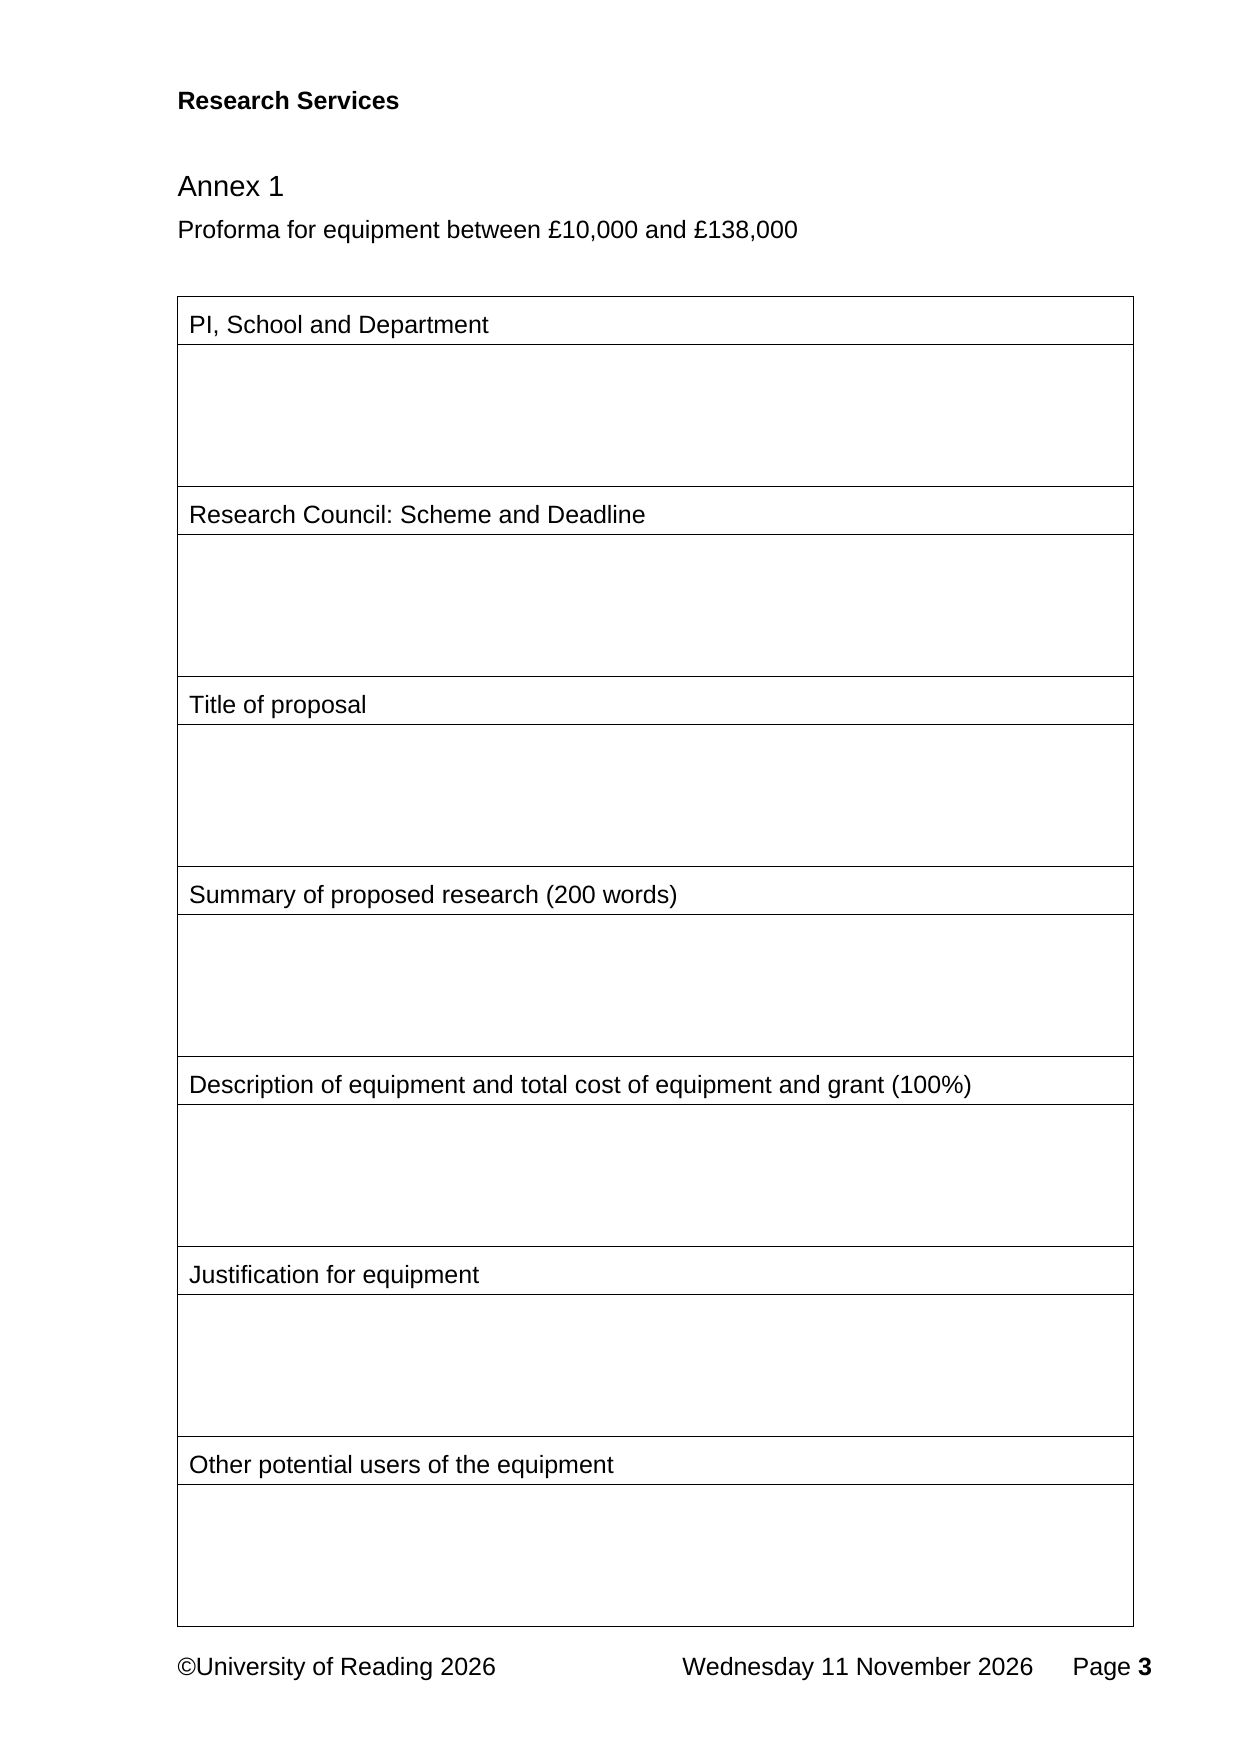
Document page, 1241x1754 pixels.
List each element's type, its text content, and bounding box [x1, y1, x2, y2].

table_cell [178, 535, 1133, 676]
subtitle Annex 1 [177, 169, 1163, 202]
table_cell Description of equipment and total cost of equipment and grant (100%) [178, 1057, 1133, 1104]
text Proforma for equipment between £10,000 and £138,000 [177, 215, 1163, 243]
table_cell Other potential users of the equipment [178, 1437, 1133, 1484]
table_cell [178, 1295, 1133, 1436]
table_cell [178, 915, 1133, 1056]
table_cell Title of proposal [178, 677, 1133, 724]
table_cell [178, 725, 1133, 866]
table_cell Summary of proposed research (200 words) [178, 867, 1133, 914]
table_cell Justification for equipment [178, 1247, 1133, 1294]
table_cell [178, 1105, 1133, 1246]
table_cell [178, 1485, 1133, 1626]
table_cell Research Council: Scheme and Deadline [178, 487, 1133, 534]
table_header PI, School and Department [178, 297, 1133, 344]
table_cell [178, 345, 1133, 486]
